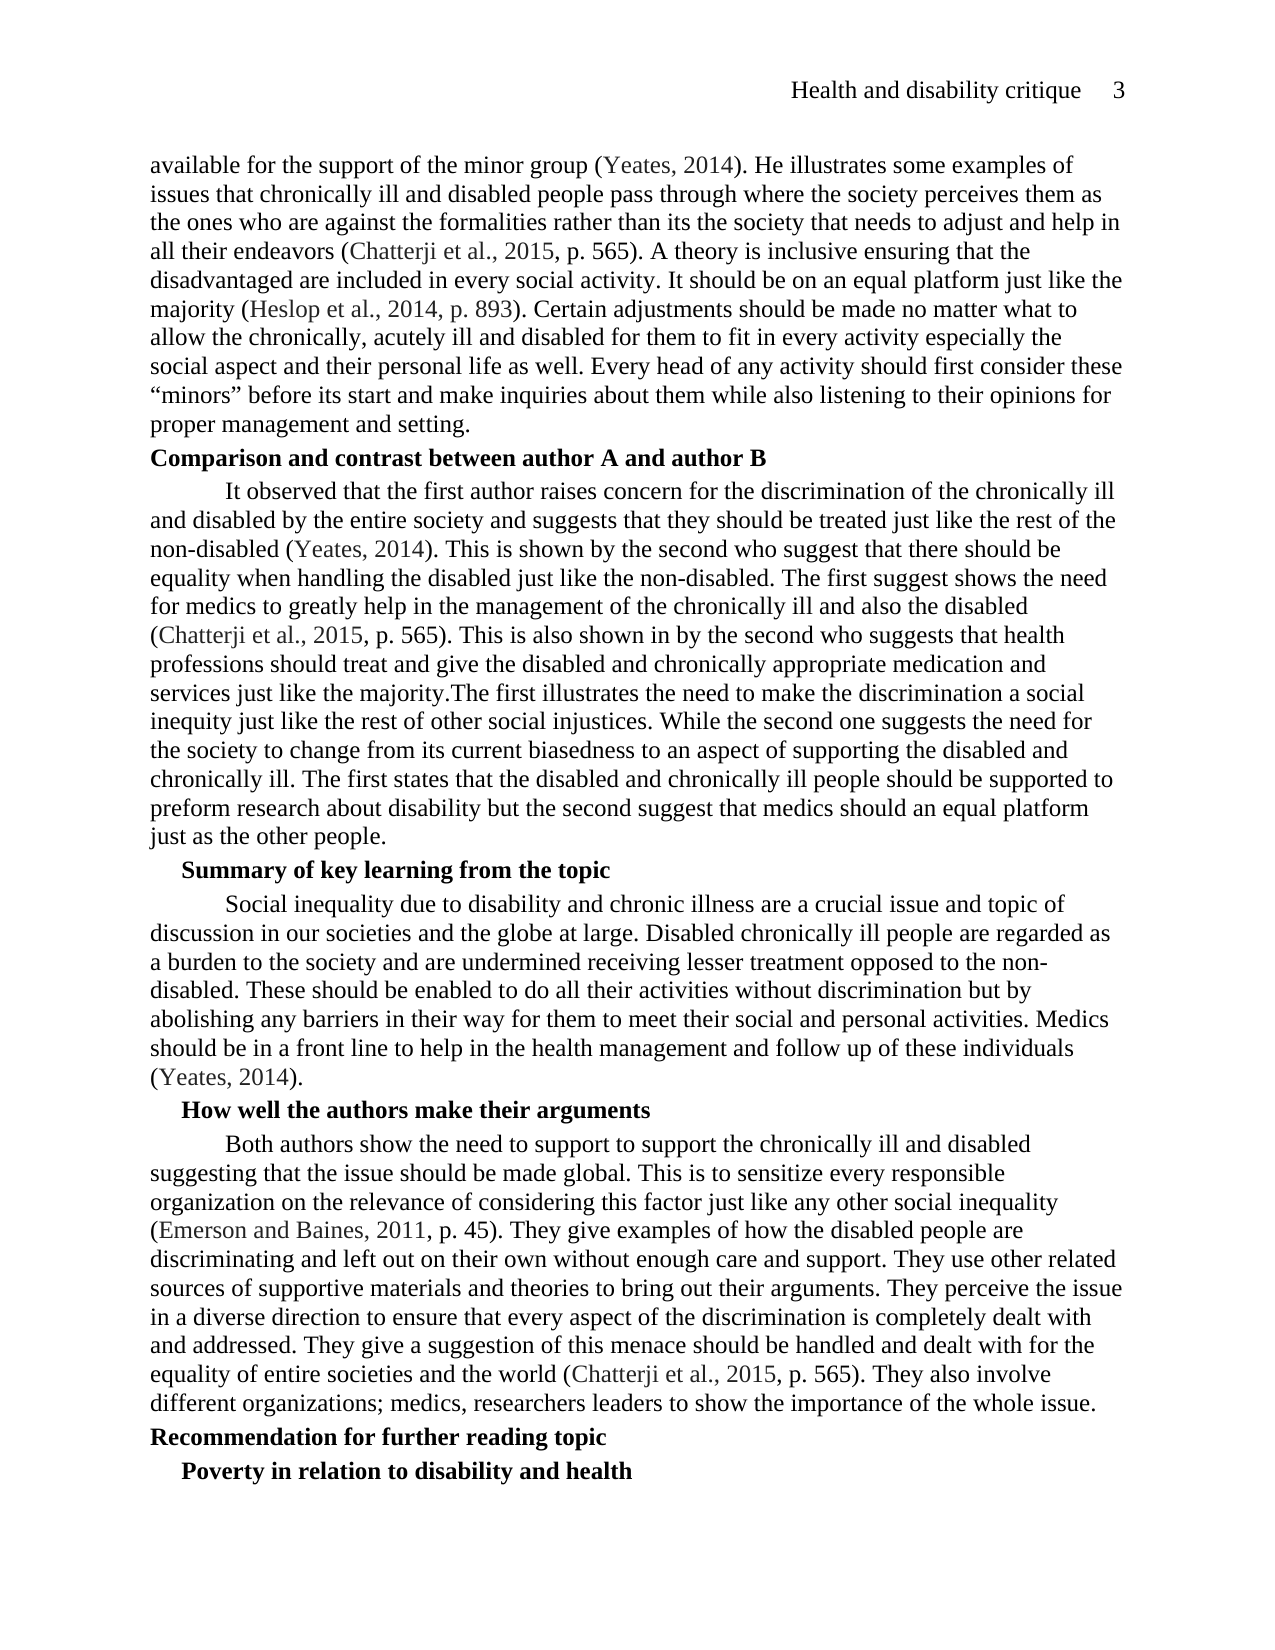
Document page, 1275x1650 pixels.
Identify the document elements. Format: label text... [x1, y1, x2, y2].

text It observed that the first author raises concern for the discrimination of the chronically ill and disabled by the entire society and suggests that they should be treated just like the rest of the non-disabled (Yeates, 2014). This is shown by the second who suggest that there should be equality when handling the disabled just like the non-disabled. The first suggest shows the need for medics to greatly help in the management of the chronically ill and also the disabled (Chatterji et al., 2015, p. 565). This is also shown in by the second who suggests that health professions should treat and give the disabled and chronically appropriate medication and services just like the majority.The first illustrates the need to make the discrimination a social inequity just like the rest of other social injustices. While the second one suggests the need for the society to change from its current biasedness to an aspect of supporting the disabled and chronically ill. The first states that the disabled and chronically ill people should be supported to preform research about disability but the second suggest that medics should an equal platform just as the other people. [150, 476, 1125, 850]
text Comparison and contrast between author A and author B [150, 443, 1125, 471]
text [150, 150, 1125, 437]
text Poverty in relation to disability and health [150, 1456, 1125, 1484]
text Both authors show the need to support to support the chronically ill and disabled suggesting that the issue should be made global. This is to sensitize every responsible organization on the relevance of considering this factor just like any other social inequality (Emerson and Baines, 2011, p. 45). They give examples of how the disabled people are discriminating and left out on their own without enough care and support. They use other related sources of supportive materials and theories to bring out their arguments. They perceive the issue in a diverse direction to ensure that every aspect of the discrimination is completely dealt with and addressed. They give a suggestion of this menace should be handled and dealt with for the equality of entire societies and the world (Chatterji et al., 2015, p. 565). They also involve different organizations; medics, researchers leaders to show the importance of the whole issue. [150, 1129, 1125, 1417]
text Summary of key learning from the topic [150, 855, 1125, 884]
text Social inequality due to disability and chronic illness are a crucial issue and topic of discussion in our societies and the globe at large. Disabled chronically ill people are regarded as a burden to the society and are undermined receiving lesser treatment opposed to the non-disabled. These should be enabled to do all their activities without discrimination but by abolishing any barriers in their way for them to meet their social and personal activities. Medics should be in a front line to help in the health management and follow up of these individuals (Yeates, 2014). [150, 889, 1125, 1090]
text Recommendation for further reading topic [150, 1422, 1125, 1451]
text How well the authors make their arguments [150, 1096, 1125, 1124]
